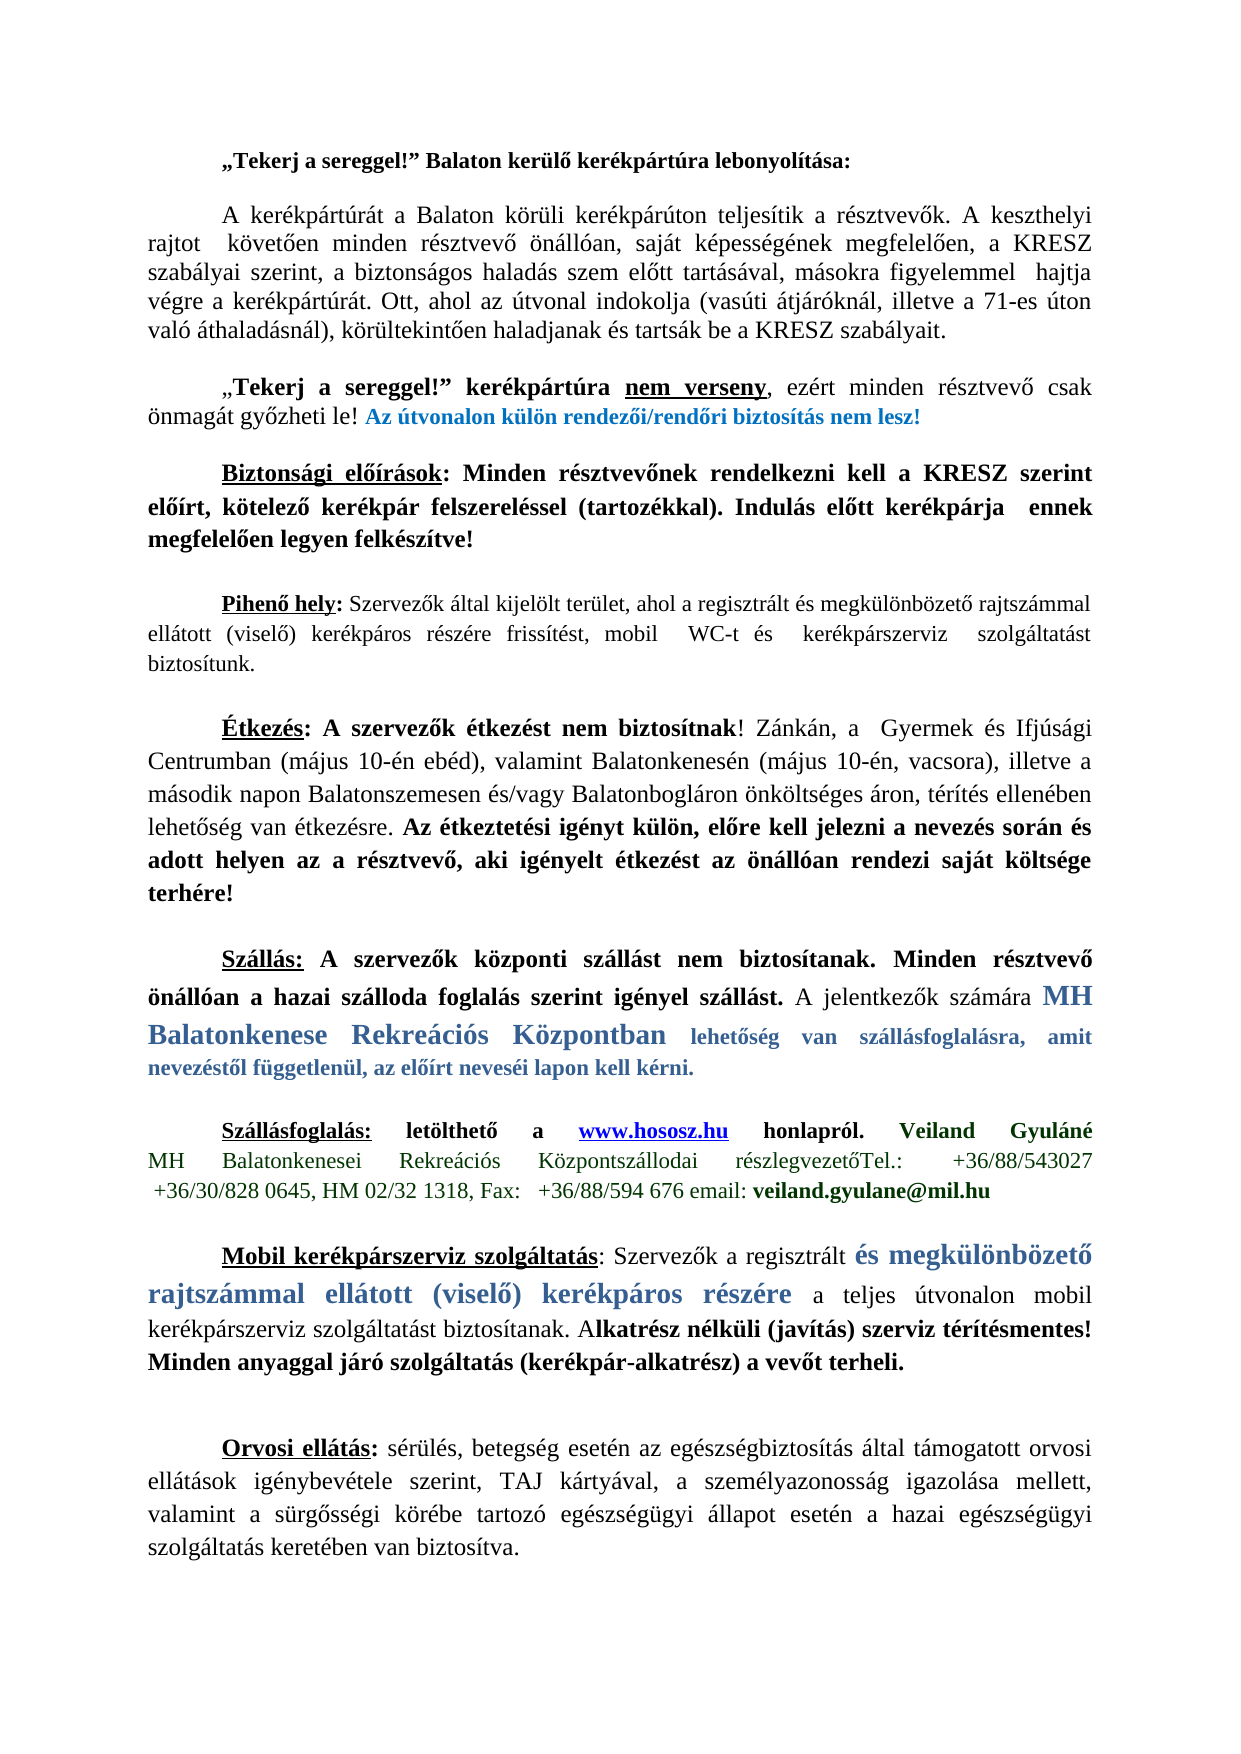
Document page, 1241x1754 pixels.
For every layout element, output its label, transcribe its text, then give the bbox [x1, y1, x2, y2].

text Pihenő hely: Szervezők által kijelölt terület, ahol a regisztrált és megkülönbözető rajtszámmal ellátott (viselő) kerékpáros részére frissítést, mobil WC-t és kerékpárszerviz szolgáltatást biztosítunk. [148, 590, 1093, 677]
text „Tekerj a sereggel!” kerékpártúra nem verseny, ezért minden résztvevő csak önmagát győzheti le! Az útvonalon külön rendezői/rendőri biztosítás nem lesz! [148, 372, 1093, 430]
text A kerékpártúrát a Balaton körüli kerékpárúton teljesítik a résztvevők. A keszthelyi rajtot követően minden résztvevő önállóan, saját képességének megfelelően, a KRESZ szabályai szerint, a biztonságos haladás szem előtt tartásával, másokra figyelemmel hajtja végre a kerékpártúrát. Ott, ahol az útvonal indokolja (vasúti átjáróknál, illetve a 71-es úton való áthaladásnál), körültekintően haladjanak és tartsák be a KRESZ szabályait. [148, 200, 1093, 343]
text Szállásfoglalás: letölthető a www.hososz.hu honlapról. Veiland Gyuláné MH Balatonkenesei Rekreációs Központszállodai részlegvezetőTel.: +36/88/543027 +36/30/828 0645, HM 02/32 1318, Fax: +36/88/594 676 email: veiland.gyulane@mil.hu [148, 1117, 1093, 1203]
subtitle Biztonsági előírások: Minden résztvevőnek rendelkezni kell a KRESZ szerint előírt, kötelező kerékpár felszereléssel (tartozékkal). Indulás előtt kerékpárja ennek megfelelően legyen felkészítve! [148, 458, 1093, 553]
subtitle Étkezés: A szervezők étkezést nem biztosítnak! Zánkán, a Gyermek és Ifjúsági Centrumban (május 10-én ebéd), valamint Balatonkenesén (május 10-én, vacsora), illetve a második napon Balatonszemesen és/vagy Balatonbogláron önköltséges áron, térítés ellenében lehetőség van étkezésre. Az étkeztetési igényt külön, előre kell jelezni a nevezés során és adott helyen az a résztvevő, aki igényelt étkezést az önállóan rendezi saját költsége terhére! [148, 713, 1093, 907]
subtitle Szállás: A szervezők központi szállást nem biztosítanak. Minden résztvevő önállóan a hazai szálloda foglalás szerint igényel szállást. A jelentkezők számára MH Balatonkenese Rekreációs Központban lehetőség van szállásfoglalásra, amit nevezéstől függetlenül, az előírt neveséi lapon kell kérni. [148, 944, 1093, 1081]
text „Tekerj a sereggel!” Balaton kerülő kerékpártúra lebonyolítása: [148, 148, 1093, 174]
subtitle Mobil kerékpárszerviz szolgáltatás: Szervezők a regisztrált és megkülönbözető rajtszámmal ellátott (viselő) kerékpáros részére a teljes útvonalon mobil kerékpárszerviz szolgáltatást biztosítanak. Alkatrész nélküli (javítás) szerviz térítésmentes! Minden anyaggal járó szolgáltatás (kerékpár-alkatrész) a vevőt terheli. [148, 1237, 1093, 1376]
text Orvosi ellátás: sérülés, betegség esetén az egészségbiztosítás által támogatott orvosi ellátások igénybevétele szerint, TAJ kártyával, a személyazonosság igazolása mellett, valamint a sürgősségi körébe tartozó egészségügyi állapot esetén a hazai egészségügyi szolgáltatás keretében van biztosítva. [148, 1433, 1093, 1561]
